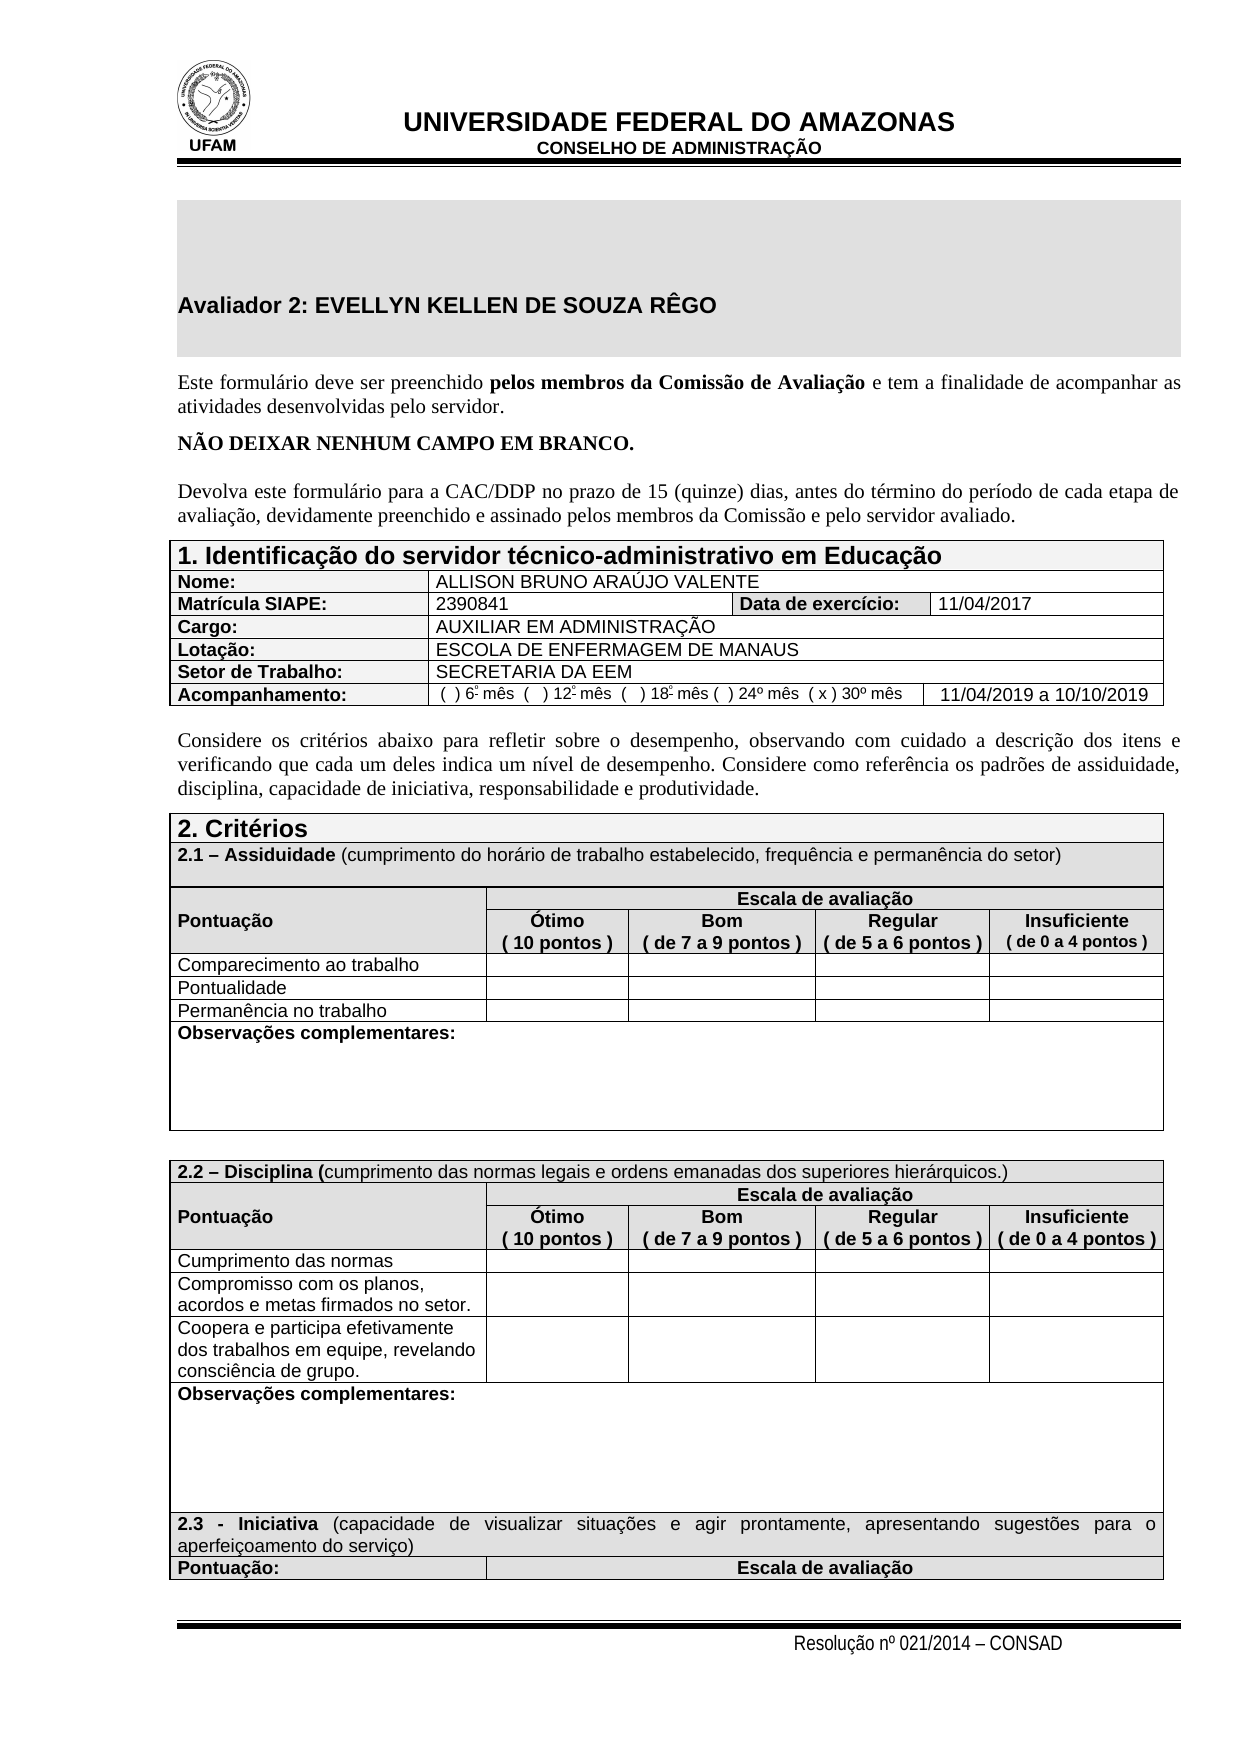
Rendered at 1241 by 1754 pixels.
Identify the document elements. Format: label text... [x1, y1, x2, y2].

table_cell ALLISON BRUNO ARAÚJO VALENTE [429, 571, 1163, 592]
table_cell [487, 1317, 628, 1382]
text NÃO DEIXAR NENHUM CAMPO EM BRANCO. [177, 431, 1181, 455]
table_cell [629, 977, 815, 998]
table_cell Escala de avaliação [487, 1183, 1163, 1205]
table_cell [816, 954, 989, 976]
text Considere os critérios abaixo para refletir sobre o desempenho, observando com cuidado a descrição dos itens e verificando que cada um deles indica um nível de desempenho. Considere como referência os padrões de assiduidade, disciplina, capacidade de iniciativa, responsabilidade e produtividade. [177, 728, 1181, 800]
table_cell [487, 1273, 628, 1316]
table_header 1. Identificação do servidor técnico-administrativo em Educação [171, 541, 1163, 569]
table_cell Acompanhamento: [171, 684, 428, 705]
table_cell ( ) 6º mês ( ) 12º mês ( ) 18º mês ( ) 24º mês ( x ) 30º mês [429, 684, 923, 705]
text Avaliador 2: EVELLYN KELLEN DE SOUZA RÊGO [177, 292, 1181, 319]
table_header 2.2 – Disciplina (cumprimento das normas legais e ordens emanadas dos superiores hierárquicos.) [171, 1161, 1163, 1182]
table_cell Bom ( de 7 a 9 pontos ) [629, 910, 815, 953]
table_cell [816, 1273, 989, 1316]
table_cell Regular ( de 5 a 6 pontos ) [816, 1206, 989, 1249]
table_cell [990, 1250, 1163, 1272]
table_cell [816, 1000, 989, 1021]
table_cell Escala de avaliação [487, 1557, 1163, 1579]
table_cell Matrícula SIAPE: [171, 593, 428, 615]
text Este formulário deve ser preenchido pelos membros da Comissão de Avaliação e tem a finalidade de acompanhar as atividades desenvolvidas pelo servidor. [177, 370, 1181, 418]
table_cell Nome: [171, 571, 428, 592]
table_cell AUXILIAR EM ADMINISTRAÇÃO [429, 616, 1163, 637]
table_cell [990, 977, 1163, 998]
table_cell Pontuação [171, 888, 486, 953]
table_cell [629, 1250, 815, 1272]
table_cell 2.3 - Iniciativa (capacidade de visualizar situações e agir prontamente, apresentando sugestões para o aperfeiçoamento do serviço) [171, 1513, 1163, 1556]
table_cell Observações complementares: [171, 1022, 1163, 1130]
table_cell Bom ( de 7 a 9 pontos ) [629, 1206, 815, 1249]
table_cell [629, 1273, 815, 1316]
table_cell Data de exercício: [733, 593, 930, 615]
table_cell [487, 1250, 628, 1272]
table_cell 11/04/2017 [931, 593, 1163, 615]
table_cell Pontualidade [171, 977, 486, 998]
table_cell Ótimo ( 10 pontos ) [487, 910, 628, 953]
table_cell Escala de avaliação [487, 888, 1163, 909]
table_cell Setor de Trabalho: [171, 661, 428, 683]
table_cell [629, 1000, 815, 1021]
table_cell SECRETARIA DA EEM [429, 661, 1163, 683]
table_cell [487, 977, 628, 998]
table_cell [816, 1317, 989, 1382]
table_cell [487, 1000, 628, 1021]
table_cell [629, 1317, 815, 1382]
table_cell 2390841 [429, 593, 732, 615]
table_cell Pontuação: [171, 1557, 486, 1579]
table_cell [816, 977, 989, 998]
table_cell [990, 1000, 1163, 1021]
table_cell [816, 1250, 989, 1272]
table_cell Permanência no trabalho [171, 1000, 486, 1021]
table_cell Observações complementares: [171, 1383, 1163, 1512]
table_cell 2.1 – Assiduidade (cumprimento do horário de trabalho estabelecido, frequência e permanência do setor) [171, 843, 1163, 886]
text Devolva este formulário para a CAC/DDP no prazo de 15 (quinze) dias, antes do término do período de cada etapa de avaliação, devidamente preenchido e assinado pelos membros da Comissão e pelo servidor avaliado. [177, 479, 1181, 527]
table_cell Comparecimento ao trabalho [171, 954, 486, 976]
table_cell Insuficiente ( de 0 a 4 pontos ) [990, 910, 1163, 953]
table_cell Ótimo ( 10 pontos ) [487, 1206, 628, 1249]
table_cell Pontuação [171, 1183, 486, 1249]
table_header 2. Critérios [171, 814, 1163, 842]
table_cell Insuficiente ( de 0 a 4 pontos ) [990, 1206, 1163, 1249]
table_cell Coopera e participa efetivamente dos trabalhos em equipe, revelando consciência de grupo. [171, 1317, 486, 1382]
table_cell [990, 1317, 1163, 1382]
table_cell Cargo: [171, 616, 428, 637]
table_cell 11/04/2019 a 10/10/2019 [924, 684, 1163, 705]
table_cell Regular ( de 5 a 6 pontos ) [816, 910, 989, 953]
table_cell ESCOLA DE ENFERMAGEM DE MANAUS [429, 639, 1163, 660]
table_cell Cumprimento das normas [171, 1250, 486, 1272]
table_cell [990, 954, 1163, 976]
table_cell Lotação: [171, 639, 428, 660]
table_cell [990, 1273, 1163, 1316]
table_cell Compromisso com os planos, acordos e metas firmados no setor. [171, 1273, 486, 1316]
picture [177, 60, 252, 151]
table_cell [487, 954, 628, 976]
table_cell [629, 954, 815, 976]
